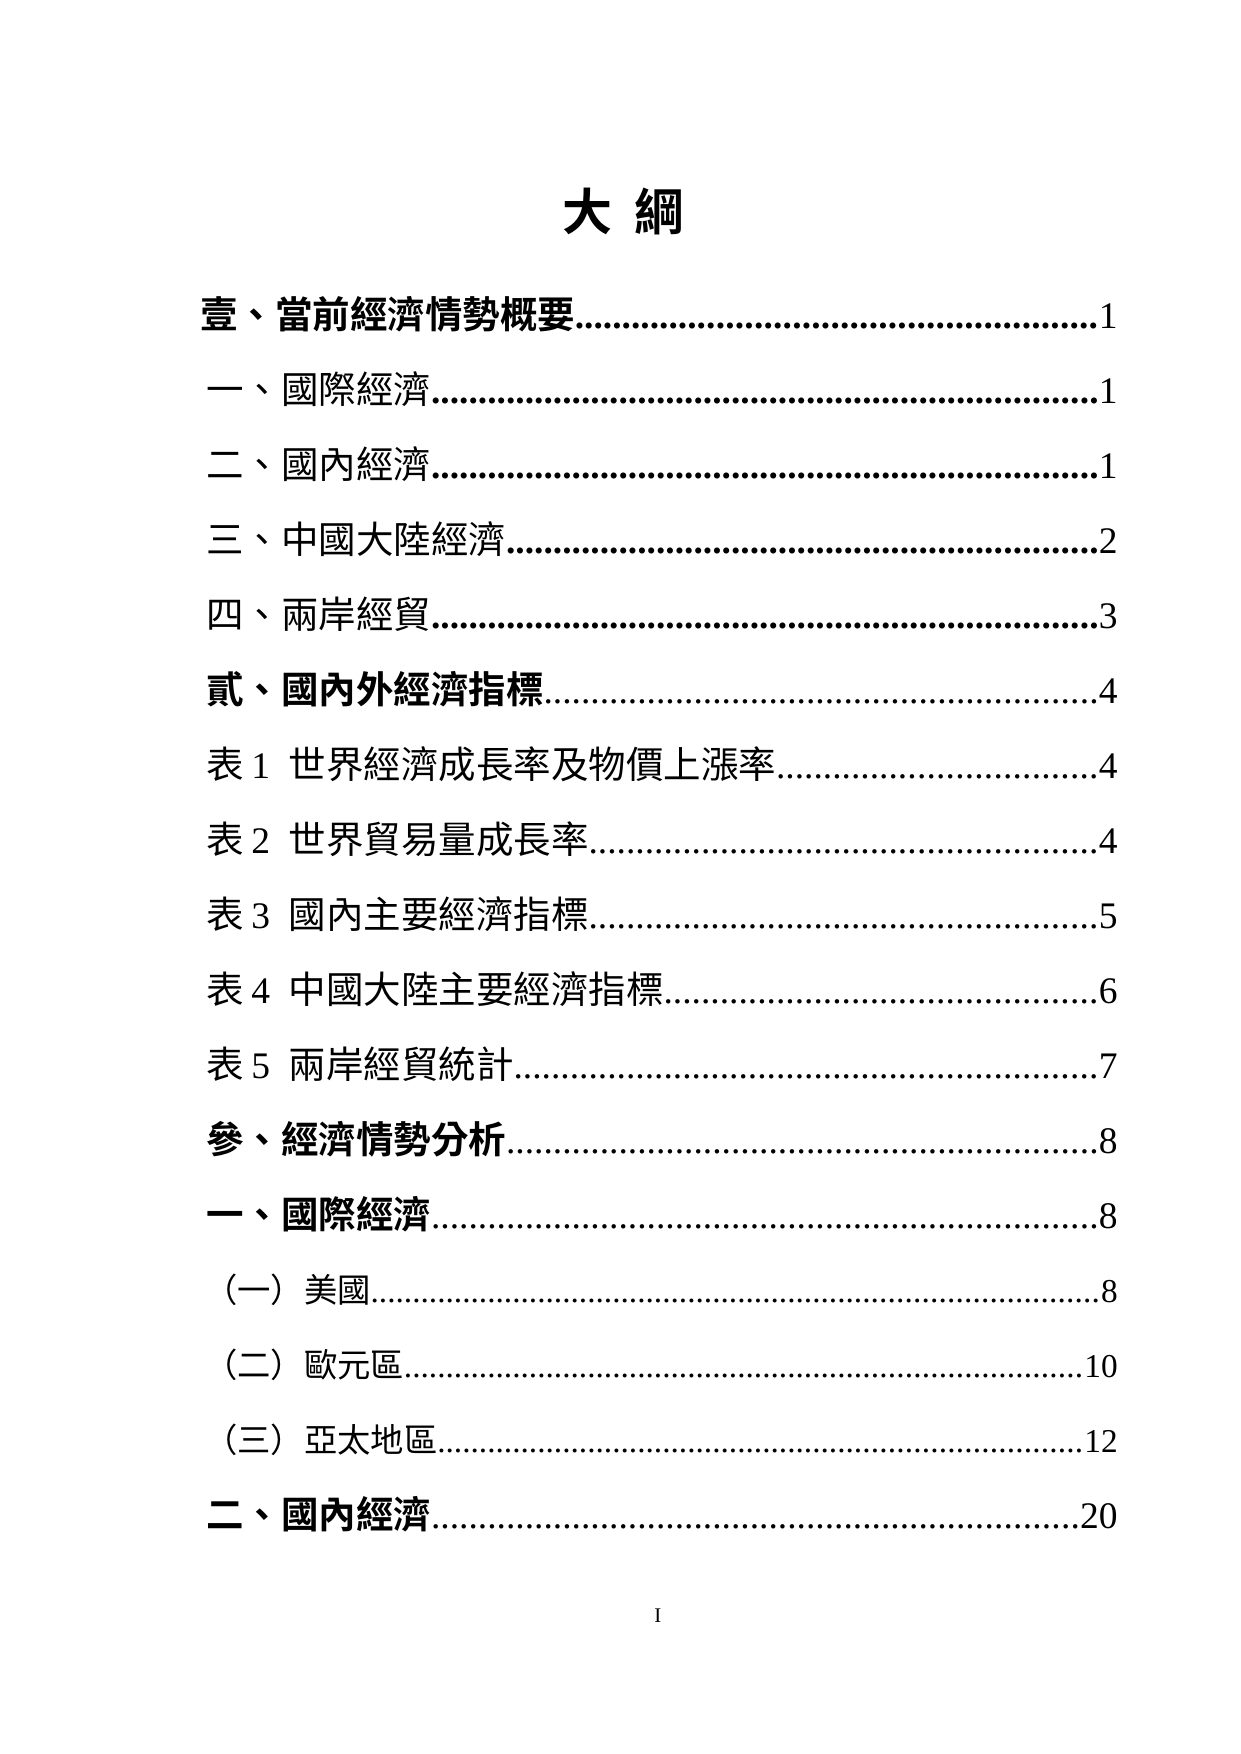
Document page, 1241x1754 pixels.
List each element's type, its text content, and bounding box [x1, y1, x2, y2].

text 大 綱 [187, 171, 1053, 246]
